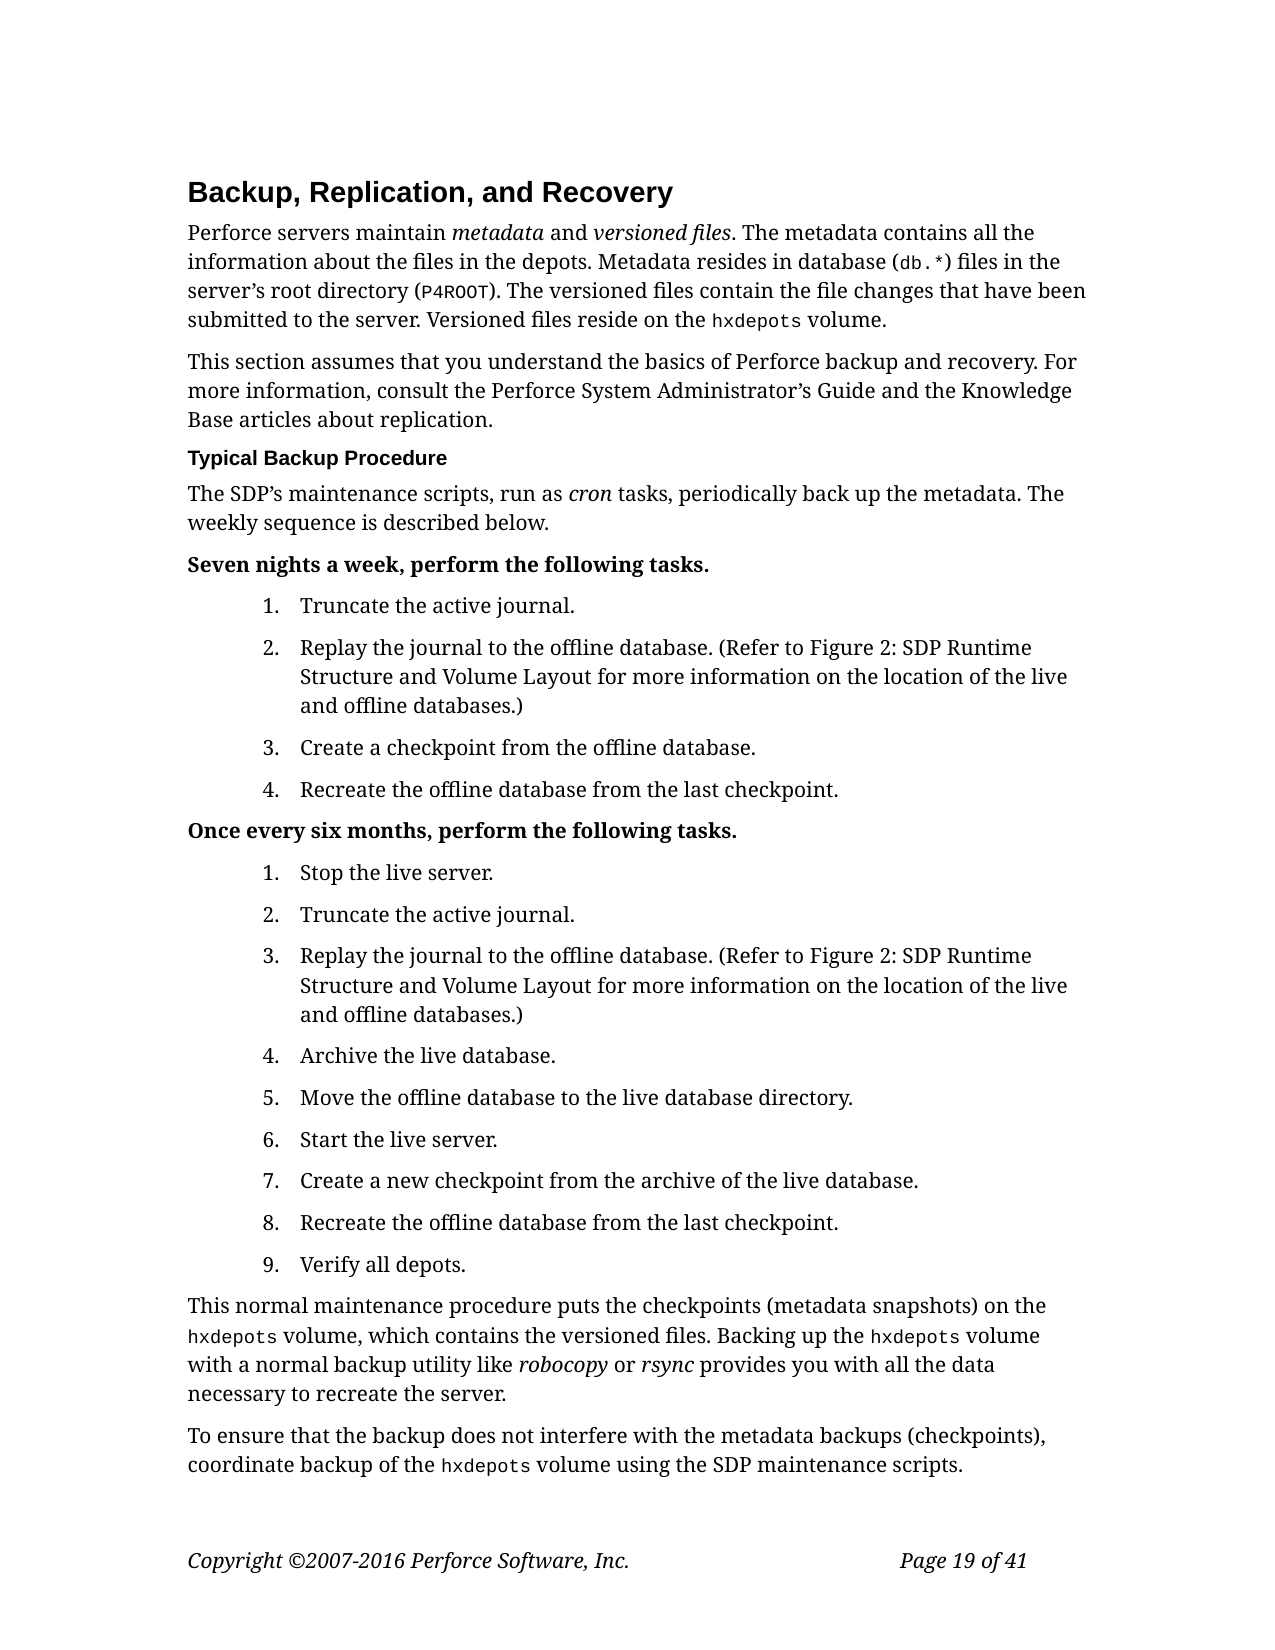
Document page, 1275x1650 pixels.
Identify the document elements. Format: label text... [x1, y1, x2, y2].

list Start the live server. [262, 1124, 1087, 1153]
list Stop the live server. [262, 857, 1087, 887]
text Perforce servers maintain metadata and versioned files. The metadata contains all the information about the files in the depots. Metadata resides in database (db.*) files in the server’s root directory (P4ROOT). The versioned files contain the file changes that have been submitted to the server. Versioned files reside on the hxdepots volume. [187, 217, 1087, 333]
text Once every six months, perform the following tasks. [187, 816, 1087, 845]
list Replay the journal to the offline database. (Refer to Figure 2: SDP Runtime Structure and Volume Layout for more information on the location of the live and offline databases.) [262, 632, 1087, 720]
subtitle Backup, Replication, and Recovery [187, 175, 1042, 208]
list Truncate the active journal. [262, 899, 1087, 928]
list Recreate the offline database from the last checkpoint. [262, 774, 1087, 803]
list Create a checkpoint from the offline database. [262, 732, 1087, 762]
list Recreate the offline database from the last checkpoint. [262, 1207, 1087, 1237]
list Move the offline database to the live database directory. [262, 1082, 1087, 1112]
text Seven nights a week, perform the following tasks. [187, 549, 1087, 578]
list Archive the live database. [262, 1041, 1087, 1070]
text This section assumes that you understand the basics of Perforce backup and recovery. For more information, consult the Perforce System Administrator’s Guide and the Knowledge Base articles about replication. [187, 346, 1087, 433]
list Create a new checkpoint from the archive of the live database. [262, 1166, 1087, 1195]
list Replay the journal to the offline database. (Refer to Figure 2: SDP Runtime Structure and Volume Layout for more information on the location of the live and offline databases.) [262, 941, 1087, 1028]
subtitle Typical Backup Procedure [187, 446, 1043, 470]
list Truncate the active journal. [262, 591, 1087, 620]
text To ensure that the backup does not interfere with the metadata backups (checkpoints), coordinate backup of the hxdepots volume using the SDP maintenance scripts. [187, 1420, 1087, 1478]
text The SDP’s maintenance scripts, run as cron tasks, periodically back up the metadata. The weekly sequence is described below. [187, 478, 1087, 537]
text This normal maintenance procedure puts the checkpoints (metadata snapshots) on the hxdepots volume, which contains the versioned files. Backing up the hxdepots volume with a normal backup utility like robocopy or rsync provides you with all the data necessary to recreate the server. [187, 1291, 1087, 1407]
list Verify all depots. [262, 1249, 1087, 1278]
